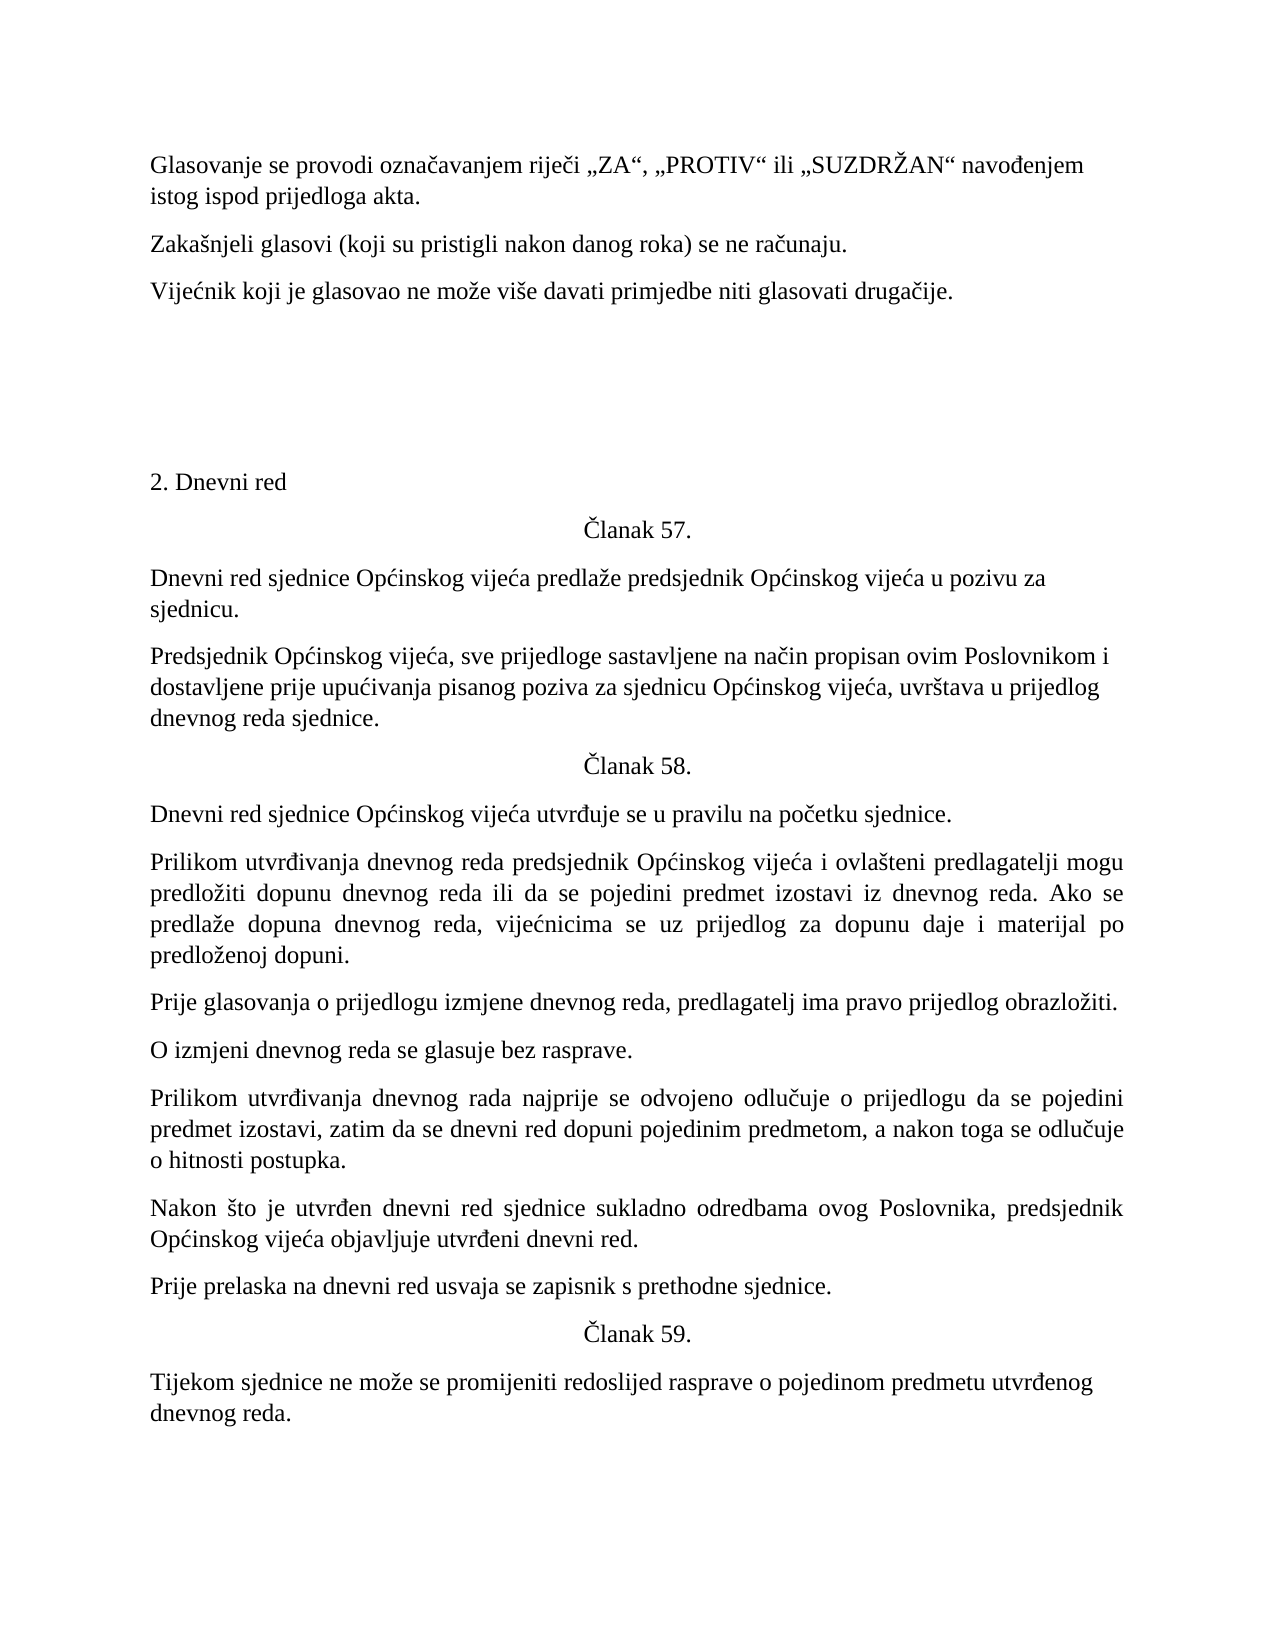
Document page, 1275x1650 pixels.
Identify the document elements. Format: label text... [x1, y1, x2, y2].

text Članak 58. [150, 751, 1125, 780]
text Vijećnik koji je glasovao ne može više davati primjedbe niti glasovati drugačije. [150, 276, 1125, 305]
text Prije prelaska na dnevni red usvaja se zapisnik s prethodne sjednice. [150, 1271, 1125, 1300]
text Prilikom utvrđivanja dnevnog rada najprije se odvojeno odlučuje o prijedlogu da se pojedini predmet izostavi, zatim da se dnevni red dopuni pojedinim predmetom, a nakon toga se odlučuje o hitnosti postupka. [150, 1083, 1125, 1174]
text Glasovanje se provodi označavanjem riječi „ZA“, „PROTIV“ ili „SUZDRŽAN“ navođenjem istog ispod prijedloga akta. [150, 150, 1125, 210]
text Prije glasovanja o prijedlogu izmjene dnevnog reda, predlagatelj ima pravo prijedlog obrazložiti. [150, 987, 1125, 1016]
text Dnevni red sjednice Općinskog vijeća utvrđuje se u pravilu na početku sjednice. [150, 799, 1125, 828]
text O izmjeni dnevnog reda se glasuje bez rasprave. [150, 1035, 1125, 1064]
text Dnevni red sjednice Općinskog vijeća predlaže predsjednik Općinskog vijeća u pozivu za sjednicu. [150, 563, 1125, 622]
text Članak 57. [150, 515, 1125, 544]
text 2. Dnevni red [150, 467, 1125, 496]
text Nakon što je utvrđen dnevni red sjednice sukladno odredbama ovog Poslovnika, predsjednik Općinskog vijeća objavljuje utvrđeni dnevni red. [150, 1193, 1125, 1252]
text Tijekom sjednice ne može se promijeniti redoslijed rasprave o pojedinom predmetu utvrđenog dnevnog reda. [150, 1367, 1125, 1427]
text Predsjednik Općinskog vijeća, sve prijedloge sastavljene na način propisan ovim Poslovnikom i dostavljene prije upućivanja pisanog poziva za sjednicu Općinskog vijeća, uvrštava u prijedlog dnevnog reda sjednice. [150, 641, 1125, 732]
text Članak 59. [150, 1319, 1125, 1348]
text Prilikom utvrđivanja dnevnog reda predsjednik Općinskog vijeća i ovlašteni predlagatelji mogu predložiti dopunu dnevnog reda ili da se pojedini predmet izostavi iz dnevnog reda. Ako se predlaže dopuna dnevnog reda, vijećnicima se uz prijedlog za dopunu daje i materijal po predloženoj dopuni. [150, 847, 1125, 968]
text Zakašnjeli glasovi (koji su pristigli nakon danog roka) se ne računaju. [150, 229, 1125, 257]
